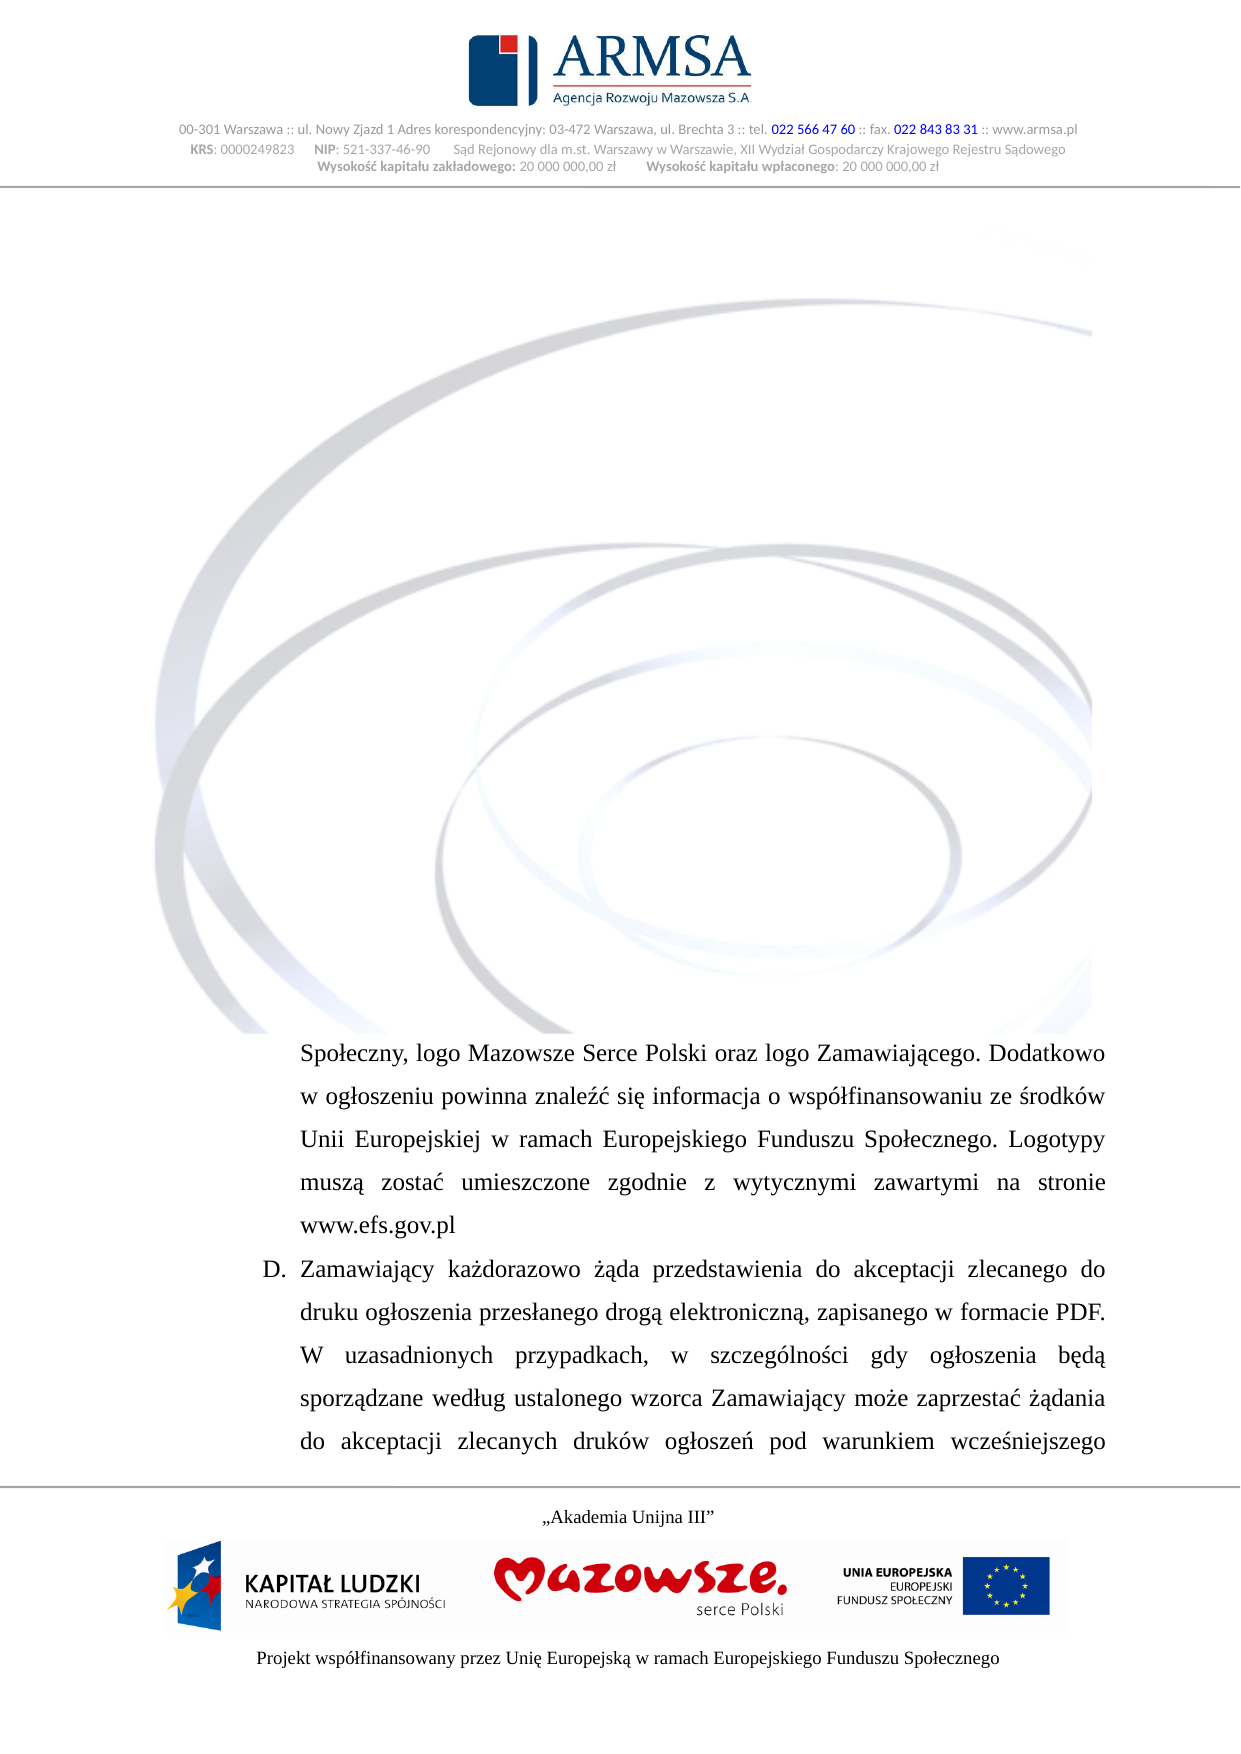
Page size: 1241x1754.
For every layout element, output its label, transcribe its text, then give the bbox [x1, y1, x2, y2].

picture [166, 1539, 1069, 1633]
list Zamawiający każdorazowo żąda przedstawienia do akceptacji zlecanego do druku ogłoszenia przesłanego drogą elektroniczną, zapisanego w formacie PDF. W uzasadnionych przypadkach, w szczególności gdy ogłoszenia będą sporządzane według ustalonego wzorca Zamawiający może zaprzestać żądania do akceptacji zlecanych druków ogłoszeń pod warunkiem wcześniejszego ustalenia między stronami, że ogłoszenia będą przesyłane do publikacji według wcześniej ustalonego wzorca. W tej sytuacji odpowiedzialność za błędy w ogłoszeniach ponosi wyłącznie Wykonawca. [262, 1254, 1106, 1455]
list Wykonawca w terminie 7 dni od otrzymania zlecenia od Zamawiającego jest zobowiązany każdorazowo do przygotowania projektu graficznego ogłoszenia zgodnie z uwagami i sugestiami Zamawiającego, a nadto do zawarcia w nim treści ustalonej z Zamawiającym. Ogłoszenie musi zawierać logotypy: Kapitał Ludzki Narodowa Strategia Spójności, Unia Europejska Europejski Fundusz Społeczny, logo Mazowsze Serce Polski oraz logo Zamawiającego. Dodatkowo w ogłoszeniu powinna znaleźć się informacja o współfinansowaniu ze środków Unii Europejskiej w ramach Europejskiego Funduszu Społecznego. Logotypy muszą zostać umieszczone zgodnie z wytycznymi zawartymi na stronie www.efs.gov.pl [262, 1038, 1106, 1239]
picture [468, 35, 752, 106]
